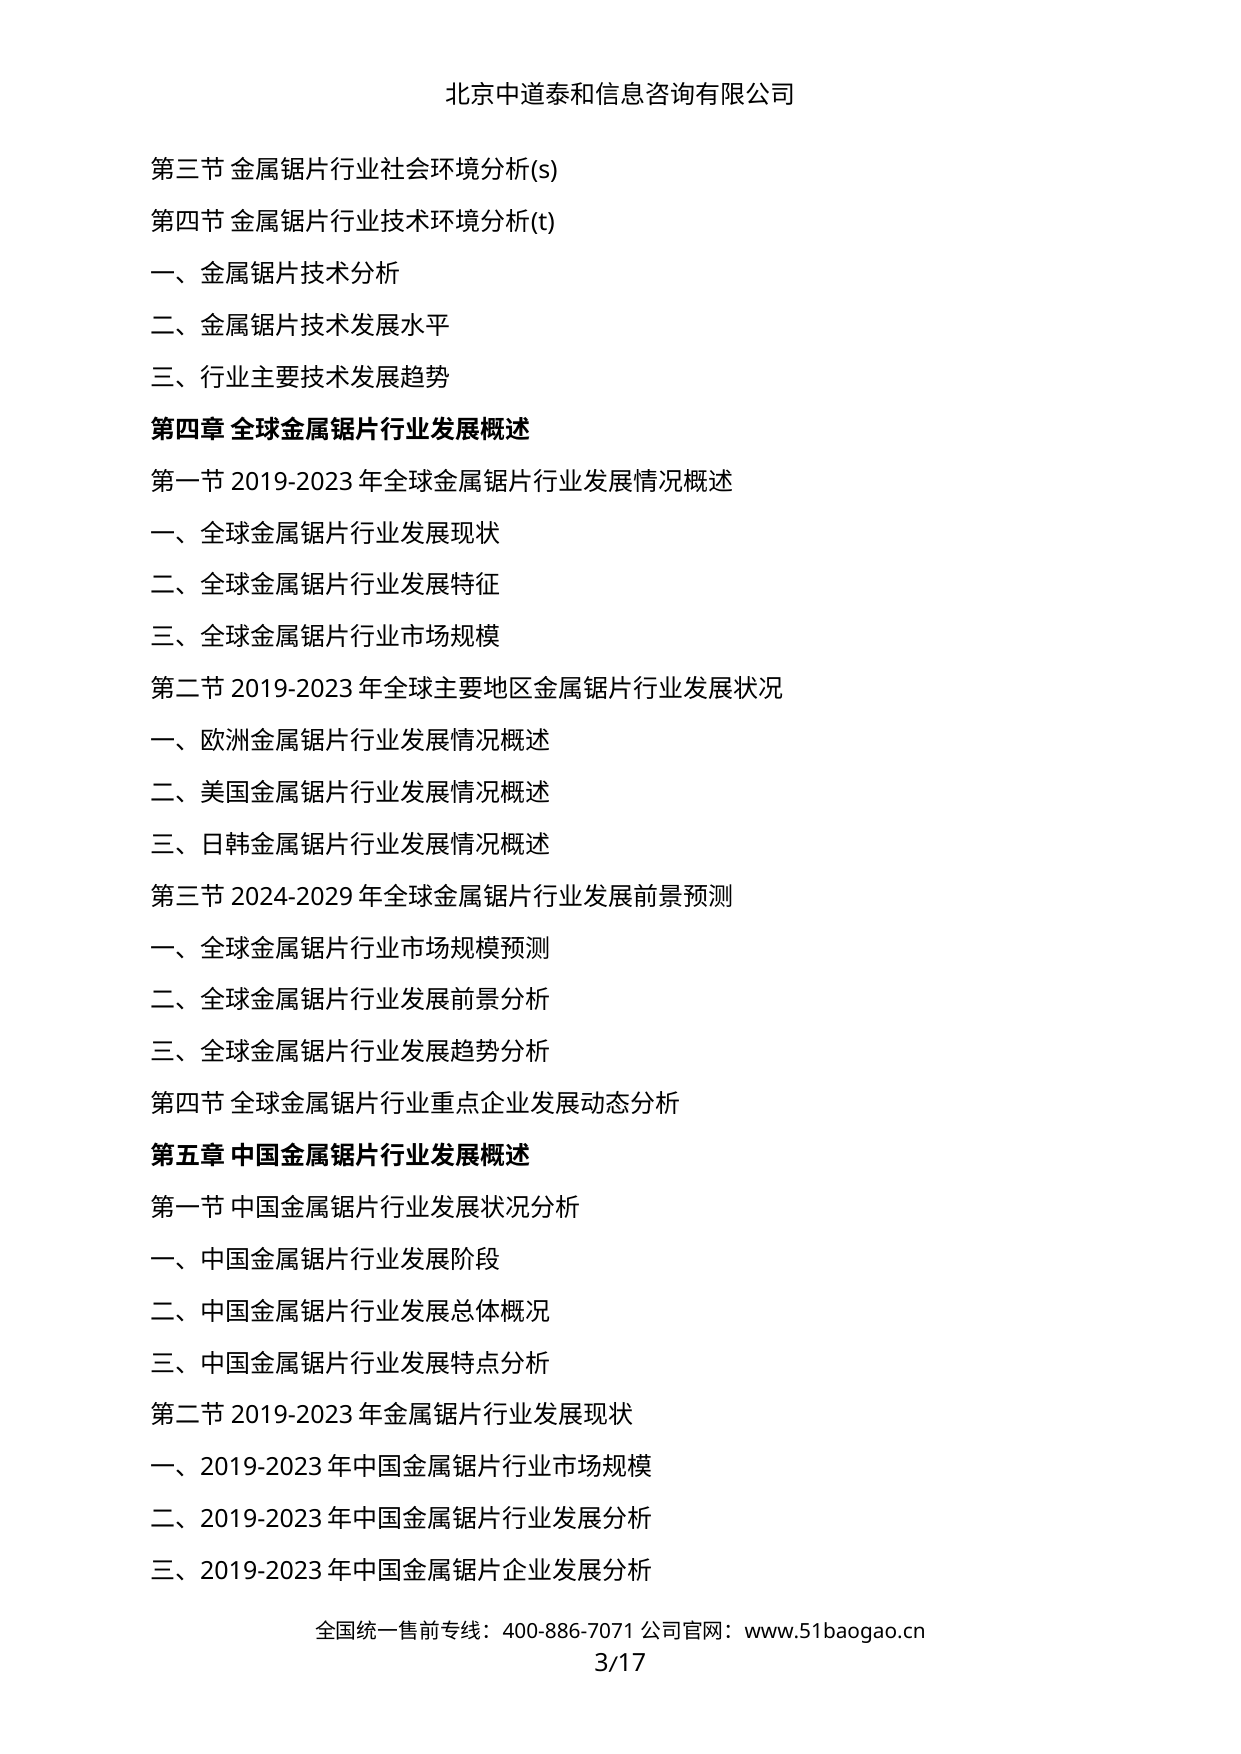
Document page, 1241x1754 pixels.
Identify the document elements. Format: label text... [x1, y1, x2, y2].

text 二、2019-2023年中国金属锯片行业发展分析 [150, 1499, 1090, 1535]
text 二、全球金属锯片行业发展特征 [150, 565, 1090, 601]
text 第二节 2019-2023年金属锯片行业发展现状 [150, 1395, 1090, 1431]
text 一、中国金属锯片行业发展阶段 [150, 1239, 1090, 1276]
text 三、全球金属锯片行业市场规模 [150, 617, 1090, 653]
text 一、欧洲金属锯片行业发展情况概述 [150, 721, 1090, 757]
text 一、全球金属锯片行业发展现状 [150, 513, 1090, 549]
text 第四节 金属锯片行业技术环境分析(t) [150, 202, 1090, 238]
text 一、金属锯片技术分析 [150, 254, 1090, 290]
text 三、中国金属锯片行业发展特点分析 [150, 1343, 1090, 1379]
text 第五章 中国金属锯片行业发展概述 [150, 1136, 1090, 1172]
text 二、美国金属锯片行业发展情况概述 [150, 772, 1090, 809]
text 第三节 金属锯片行业社会环境分析(s) [150, 150, 1090, 186]
text 一、2019-2023年中国金属锯片行业市场规模 [150, 1447, 1090, 1483]
text 第四节 全球金属锯片行业重点企业发展动态分析 [150, 1084, 1090, 1120]
text 第一节 2019-2023年全球金属锯片行业发展情况概述 [150, 461, 1090, 497]
text 三、全球金属锯片行业发展趋势分析 [150, 1032, 1090, 1068]
text 第三节 2024-2029年全球金属锯片行业发展前景预测 [150, 876, 1090, 912]
text 第一节 中国金属锯片行业发展状况分析 [150, 1187, 1090, 1224]
text 一、全球金属锯片行业市场规模预测 [150, 928, 1090, 964]
text 三、2019-2023年中国金属锯片企业发展分析 [150, 1551, 1090, 1587]
text 三、行业主要技术发展趋势 [150, 357, 1090, 394]
text 三、日韩金属锯片行业发展情况概述 [150, 824, 1090, 861]
text 第二节 2019-2023年全球主要地区金属锯片行业发展状况 [150, 669, 1090, 705]
text 二、全球金属锯片行业发展前景分析 [150, 980, 1090, 1016]
text 第四章 全球金属锯片行业发展概述 [150, 409, 1090, 446]
text 二、金属锯片技术发展水平 [150, 306, 1090, 342]
text 二、中国金属锯片行业发展总体概况 [150, 1291, 1090, 1327]
